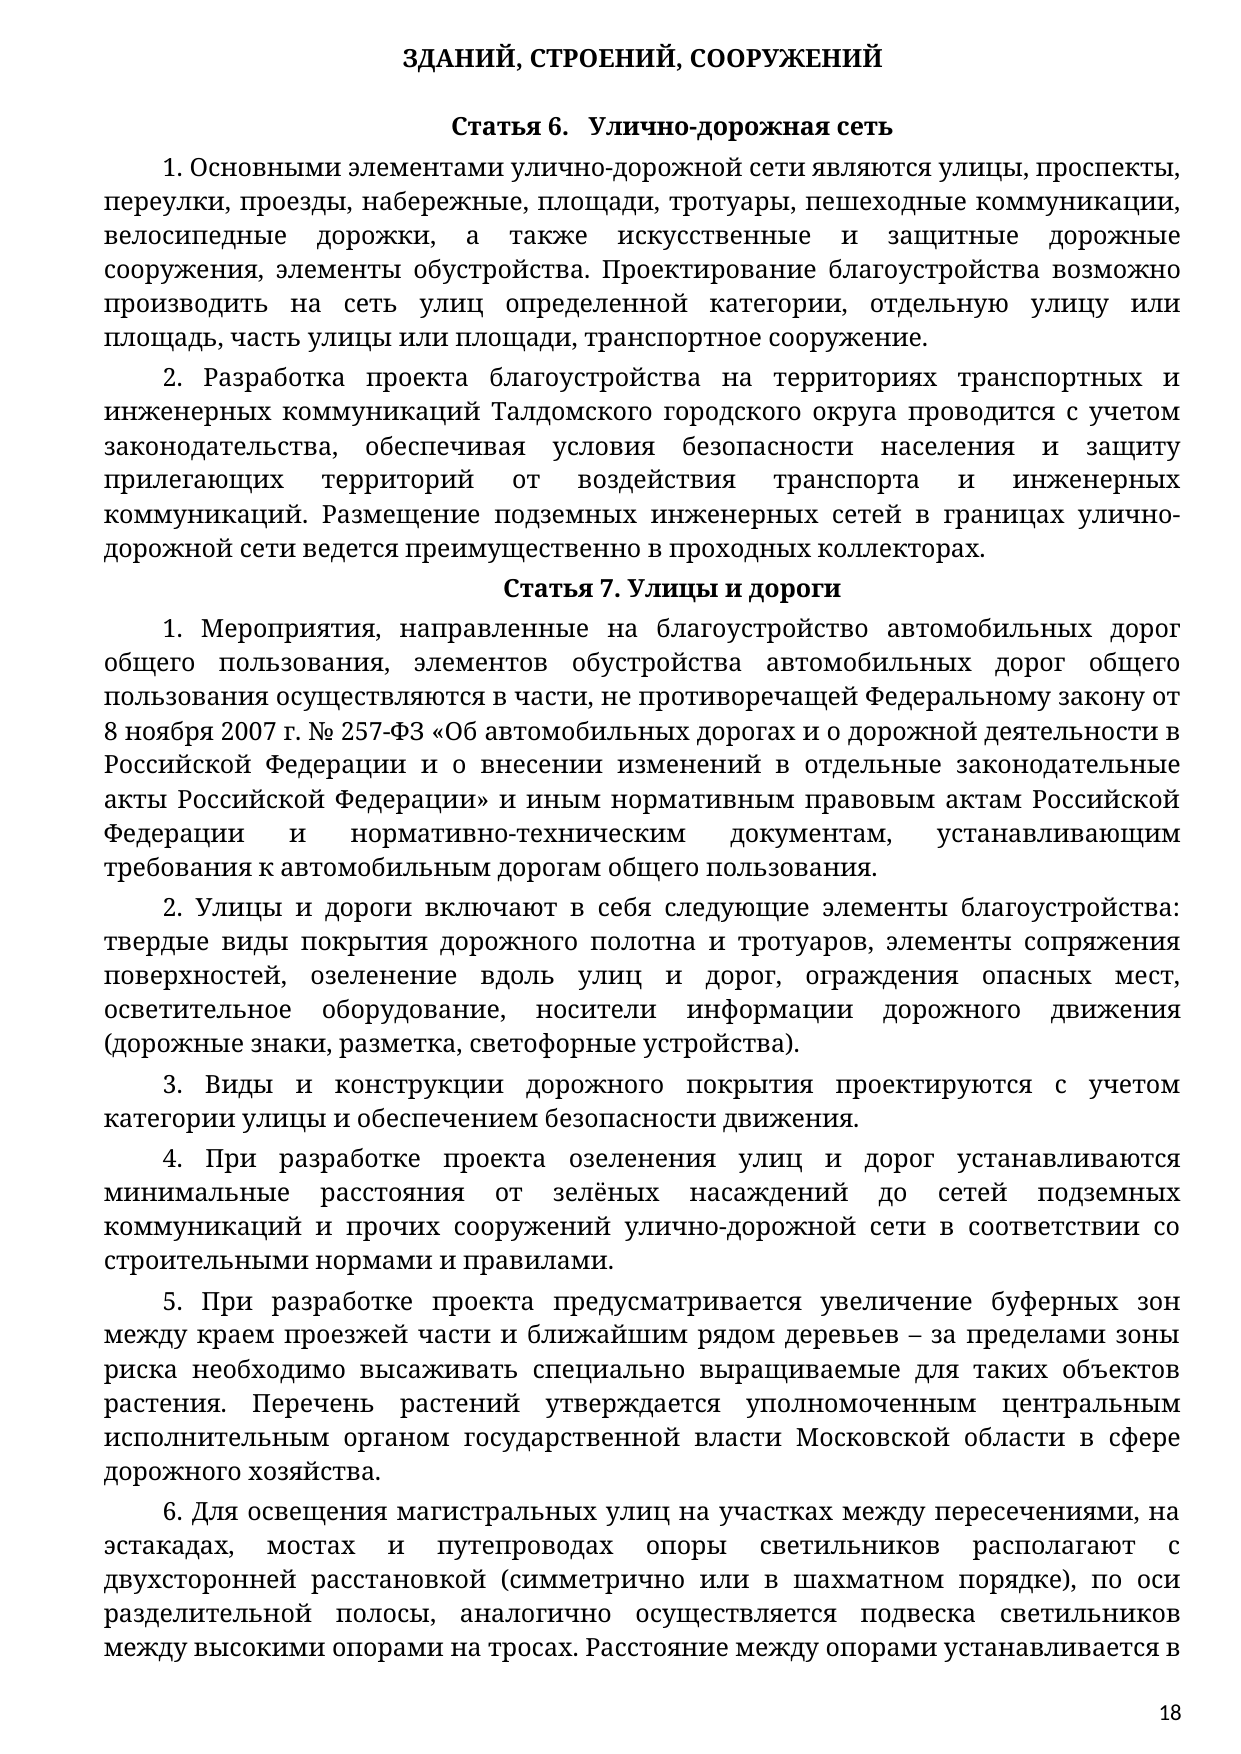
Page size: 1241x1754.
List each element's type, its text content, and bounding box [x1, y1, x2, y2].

text Статья 7. Улицы и дороги [103, 571, 1181, 605]
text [103, 1494, 1181, 1664]
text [103, 41, 1181, 75]
text 1. Основными элементами улично-дорожной сети являются улицы, проспекты, переулки, проезды, набережные, площади, тротуары, пешеходные коммуникации, велосипедные дорожки, а также искусственные и защитные дорожные сооружения, элементы обустройства. Проектирование благоустройства возможно производить на сеть улиц определенной категории, отдельную улицу или площадь, часть улицы или площади, транспортное сооружение. [103, 149, 1181, 354]
text 2. Улицы и дороги включают в себя следующие элементы благоустройства: твердые виды покрытия дорожного полотна и тротуаров, элементы сопряжения поверхностей, озеленение вдоль улиц и дорог, ограждения опасных мест, осветительное оборудование, носители информации дорожного движения (дорожные знаки, разметка, светофорные устройства). [103, 890, 1181, 1060]
text 3. Виды и конструкции дорожного покрытия проектируются с учетом категории улицы и обеспечением безопасности движения. [103, 1066, 1181, 1134]
text 2. Разработка проекта благоустройства на территориях транспортных и инженерных коммуникаций Талдомского городского округа проводится с учетом законодательства, обеспечивая условия безопасности населения и защиту прилегающих территорий от воздействия транспорта и инженерных коммуникаций. Размещение подземных инженерных сетей в границах улично-дорожной сети ведется преимущественно в проходных коллекторах. [103, 360, 1181, 564]
text 4. При разработке проекта озеленения улиц и дорог устанавливаются минимальные расстояния от зелёных насаждений до сетей подземных коммуникаций и прочих сооружений улично-дорожной сети в соответствии со строительными нормами и правилами. [103, 1141, 1181, 1277]
text Статья 6. Улично-дорожная сеть [103, 109, 1181, 143]
text 5. При разработке проекта предусматривается увеличение буферных зон между краем проезжей части и ближайшим рядом деревьев – за пределами зоны риска необходимо высаживать специально выращиваемые для таких объектов растения. Перечень растений утверждается уполномоченным центральным исполнительным органом государственной власти Московской области в сфере дорожного хозяйства. [103, 1283, 1181, 1487]
text 1. Мероприятия, направленные на благоустройство автомобильных дорог общего пользования, элементов обустройства автомобильных дорог общего пользования осуществляются в части, не противоречащей Федеральному закону от 8 ноября . № 257-ФЗ «Об автомобильных дорогах и о дорожной деятельности в Российской Федерации и о внесении изменений в отдельные законодательные акты Российской Федерации» и иным нормативным правовым актам Российской Федерации и нормативно-техническим документам, устанавливающим требования к автомобильным дорогам общего пользования. [103, 611, 1181, 883]
